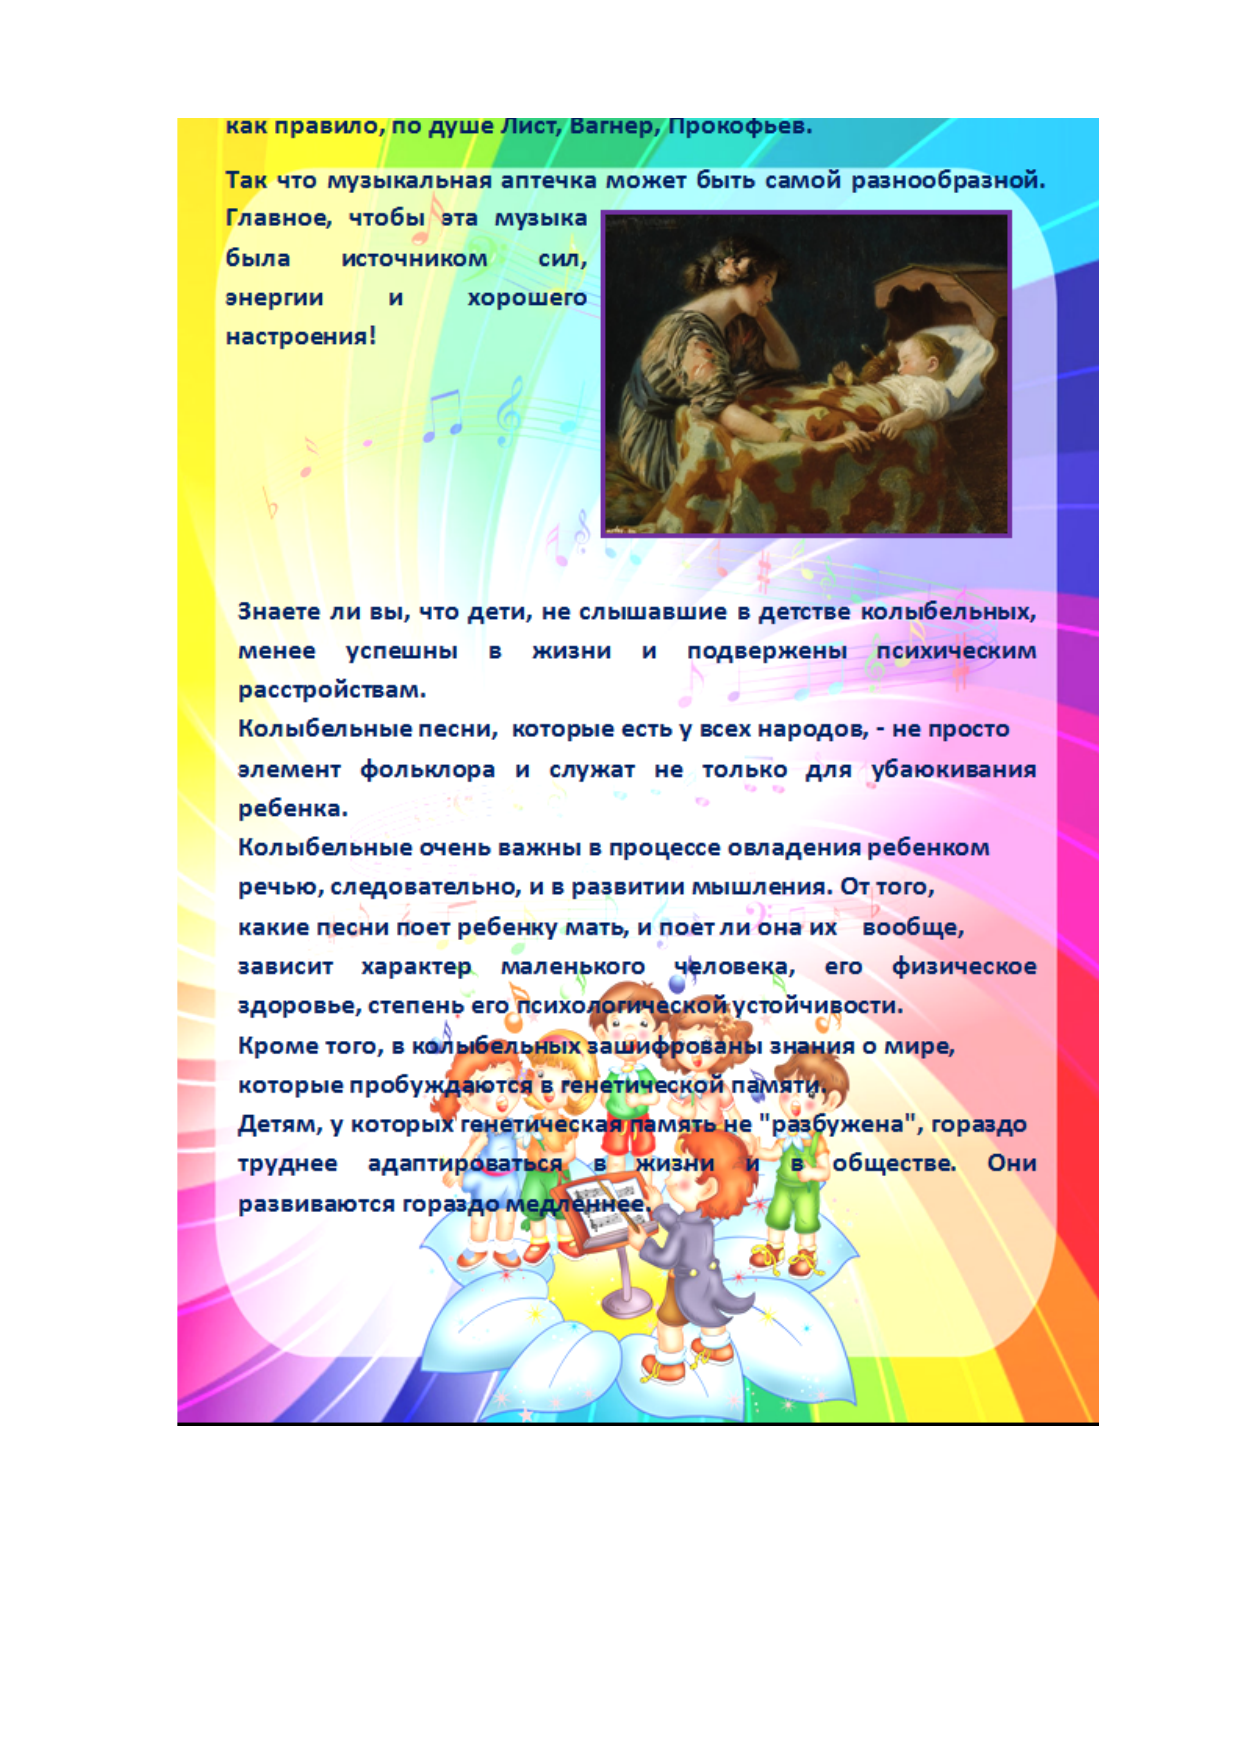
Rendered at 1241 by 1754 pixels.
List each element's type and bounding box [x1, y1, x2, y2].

picture [177, 118, 1099, 1426]
